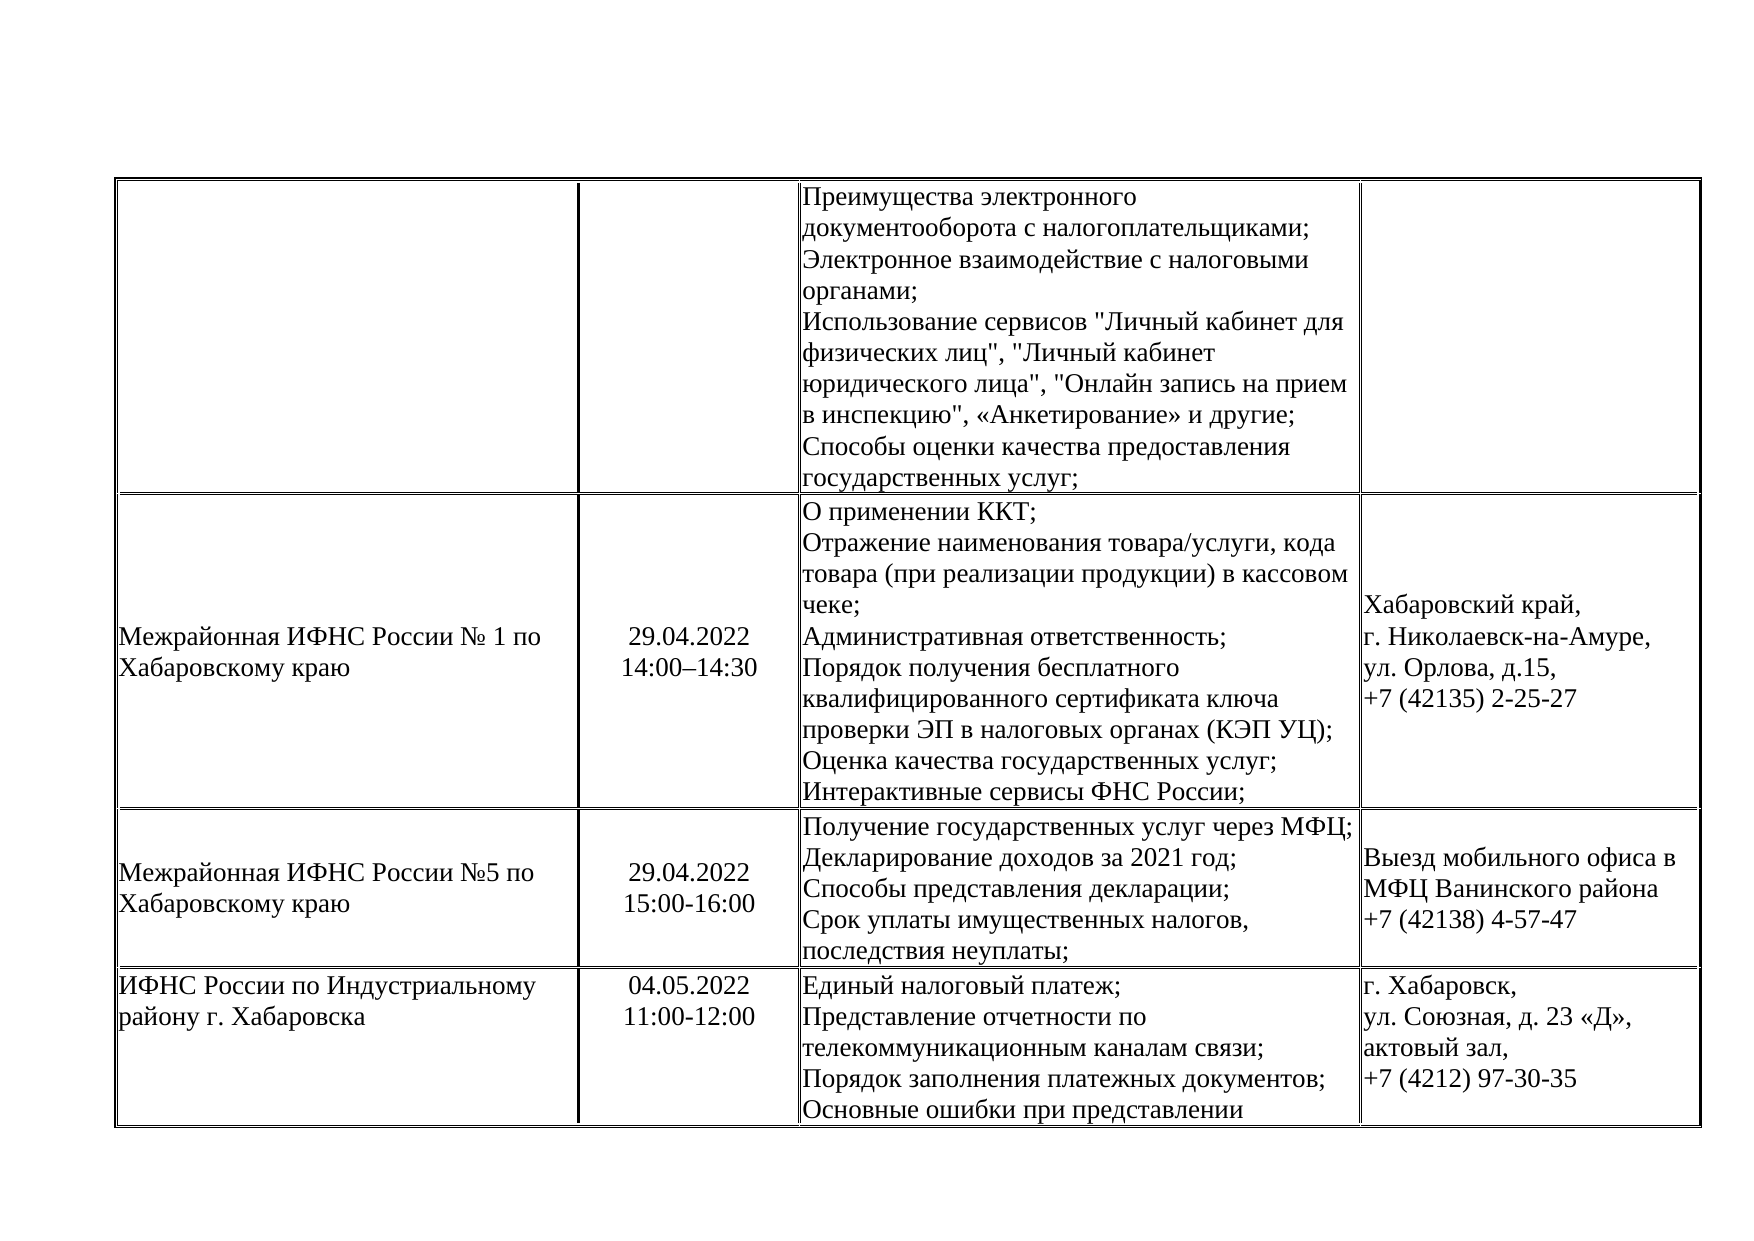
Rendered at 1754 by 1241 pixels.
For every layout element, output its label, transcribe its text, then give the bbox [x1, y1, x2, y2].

table_cell Получение государственных услуг через МФЦ; Декларирование доходов за 2021 год; Способы представления декларации; Срок уплаты имущественных налогов, последствия неуплаты; [801, 810, 1359, 966]
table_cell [578, 969, 800, 1124]
table_cell О применении ККТ; Отражение наименования товара/услуги, кода товара (при реализации продукции) в кассовом чеке; Административная ответственность; Порядок получения бесплатного квалифицированного сертификата ключа проверки ЭП в налоговых органах (КЭП УЦ); Оценка качества государственных услуг; Интерактивные сервисы ФНС России; [801, 495, 1359, 807]
table_cell 29.04.2022 15:00-16:00 [580, 810, 798, 966]
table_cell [800, 969, 1361, 1124]
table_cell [1361, 966, 1701, 1124]
table_cell Хабаровский край, г. Николаевск-на-Амуре, ул. Орлова, д.15, +7 (42135) 2-25-27 [1361, 492, 1701, 807]
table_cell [1361, 181, 1699, 492]
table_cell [116, 966, 578, 1124]
table_cell Межрайонная ИФНС России № 1 по Хабаровскому краю [116, 492, 578, 807]
table_cell Выезд мобильного офиса в МФЦ Ванинского района +7 (42138) 4-57-47 [1361, 807, 1701, 966]
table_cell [578, 181, 800, 492]
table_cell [800, 181, 1361, 492]
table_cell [118, 181, 578, 492]
table_cell 29.04.2022 14:00–14:30 [580, 495, 798, 807]
table_cell Межрайонная ИФНС России №5 по Хабаровскому краю [116, 807, 578, 966]
